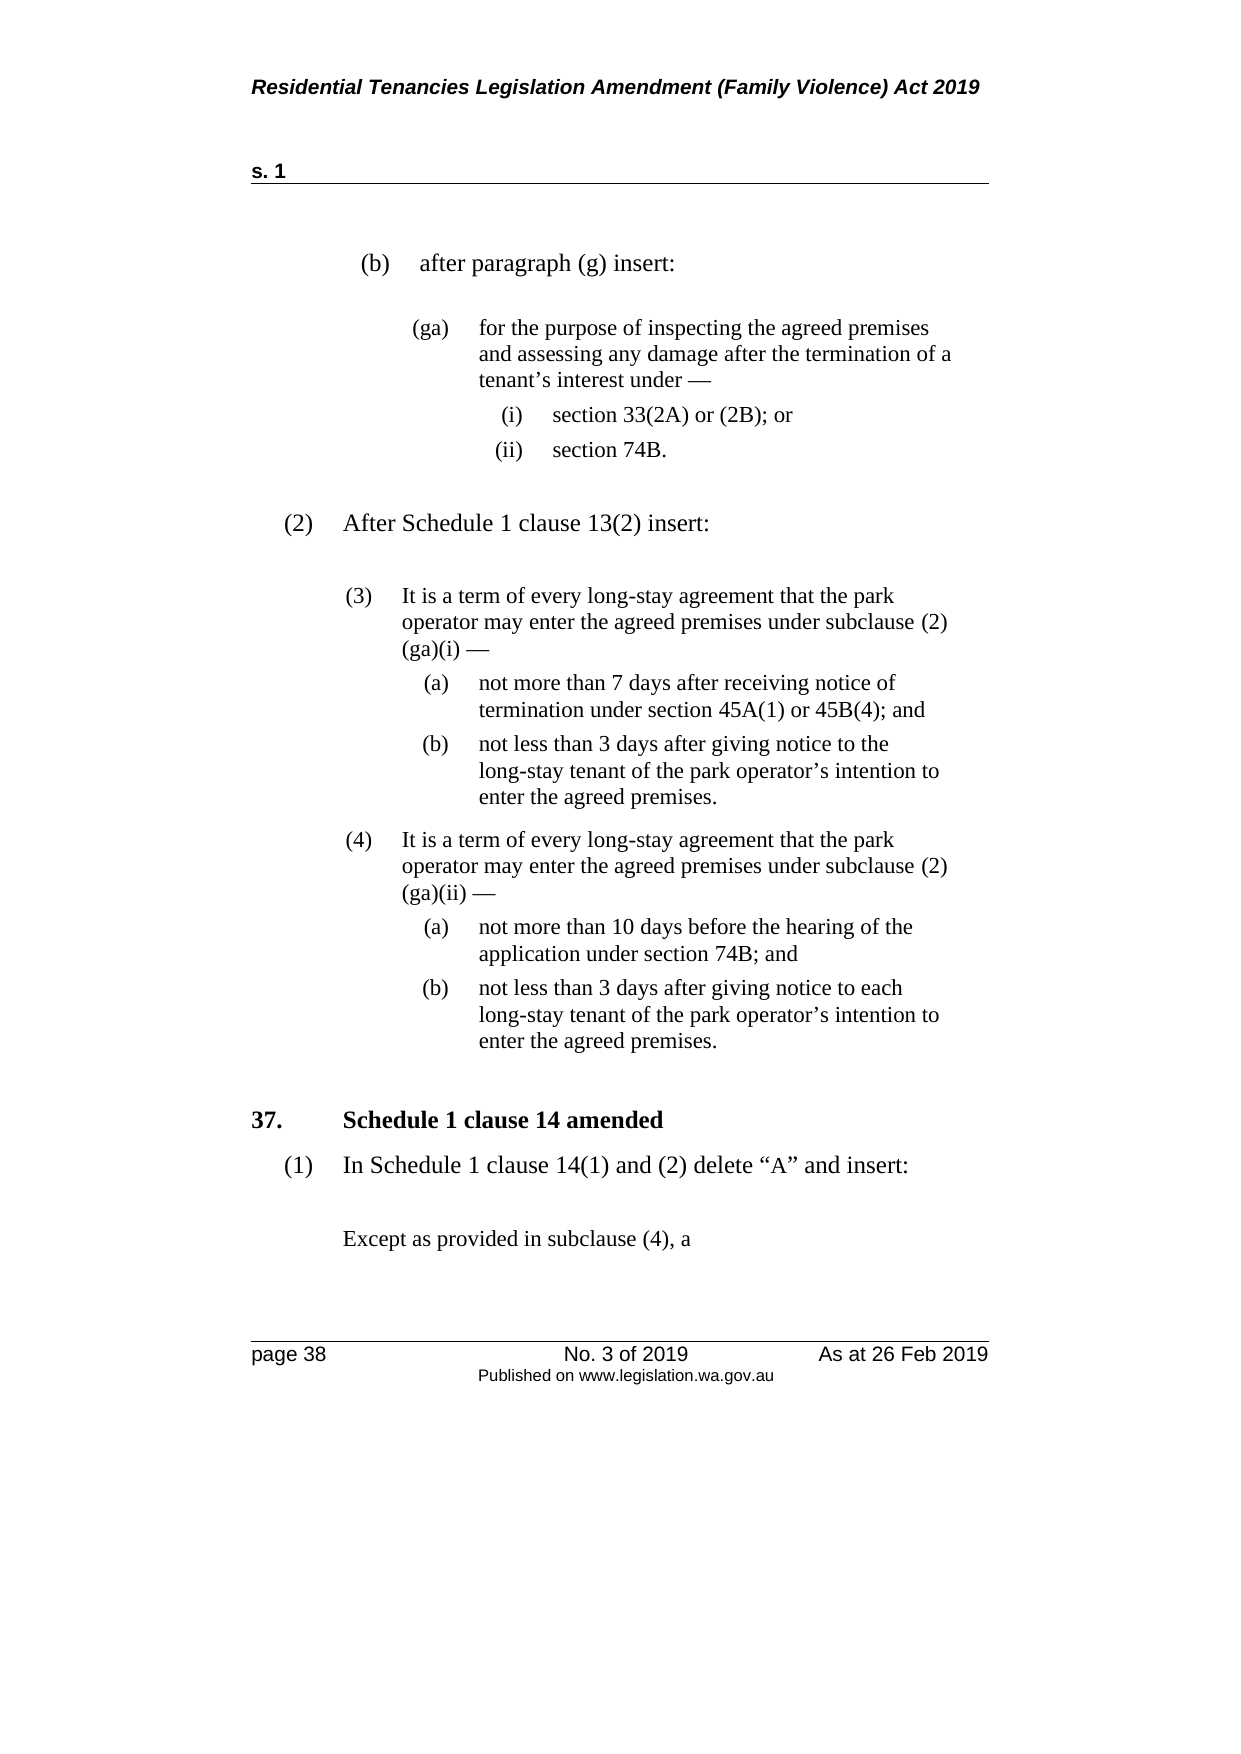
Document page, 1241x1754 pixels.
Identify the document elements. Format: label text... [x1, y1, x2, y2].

text (2) After Schedule 1 clause 13(2) insert: [251, 508, 989, 536]
text (b) not less than 3 days after giving notice to each long-stay tenant of the park operator’s intention to enter the agreed premises. [390, 974, 959, 1053]
text (ii) section 74B. [464, 436, 959, 462]
subtitle 37. Schedule 1 clause 14 amended [251, 1105, 989, 1134]
text (1) In Schedule 1 clause 14(1) and (2) delete “A” and insert: [251, 1151, 989, 1179]
text (4) It is a term of every long-stay agreement that the park operator may enter the agreed premises under subclause (2)(ga)(ii) — [313, 826, 959, 905]
text (3) It is a term of every long-stay agreement that the park operator may enter the agreed premises under subclause (2)(ga)(i) — [313, 582, 959, 661]
text (a) not more than 10 days before the hearing of the application under section 74B; and [390, 913, 959, 966]
text (b) not less than 3 days after giving notice to the long-stay tenant of the park operator’s intention to enter the agreed premises. [390, 730, 959, 809]
text (ga) for the purpose of inspecting the agreed premises and assessing any damage after the termination of a tenant’s interest under — [390, 314, 959, 393]
text Except as provided in subclause (4), a [251, 1225, 989, 1252]
text (i) section 33(2A) or (2B); or [464, 401, 959, 428]
text (b) after paragraph (g) insert: [251, 248, 989, 277]
text (a) not more than 7 days after receiving notice of termination under section 45A(1) or 45B(4); and [390, 669, 959, 722]
